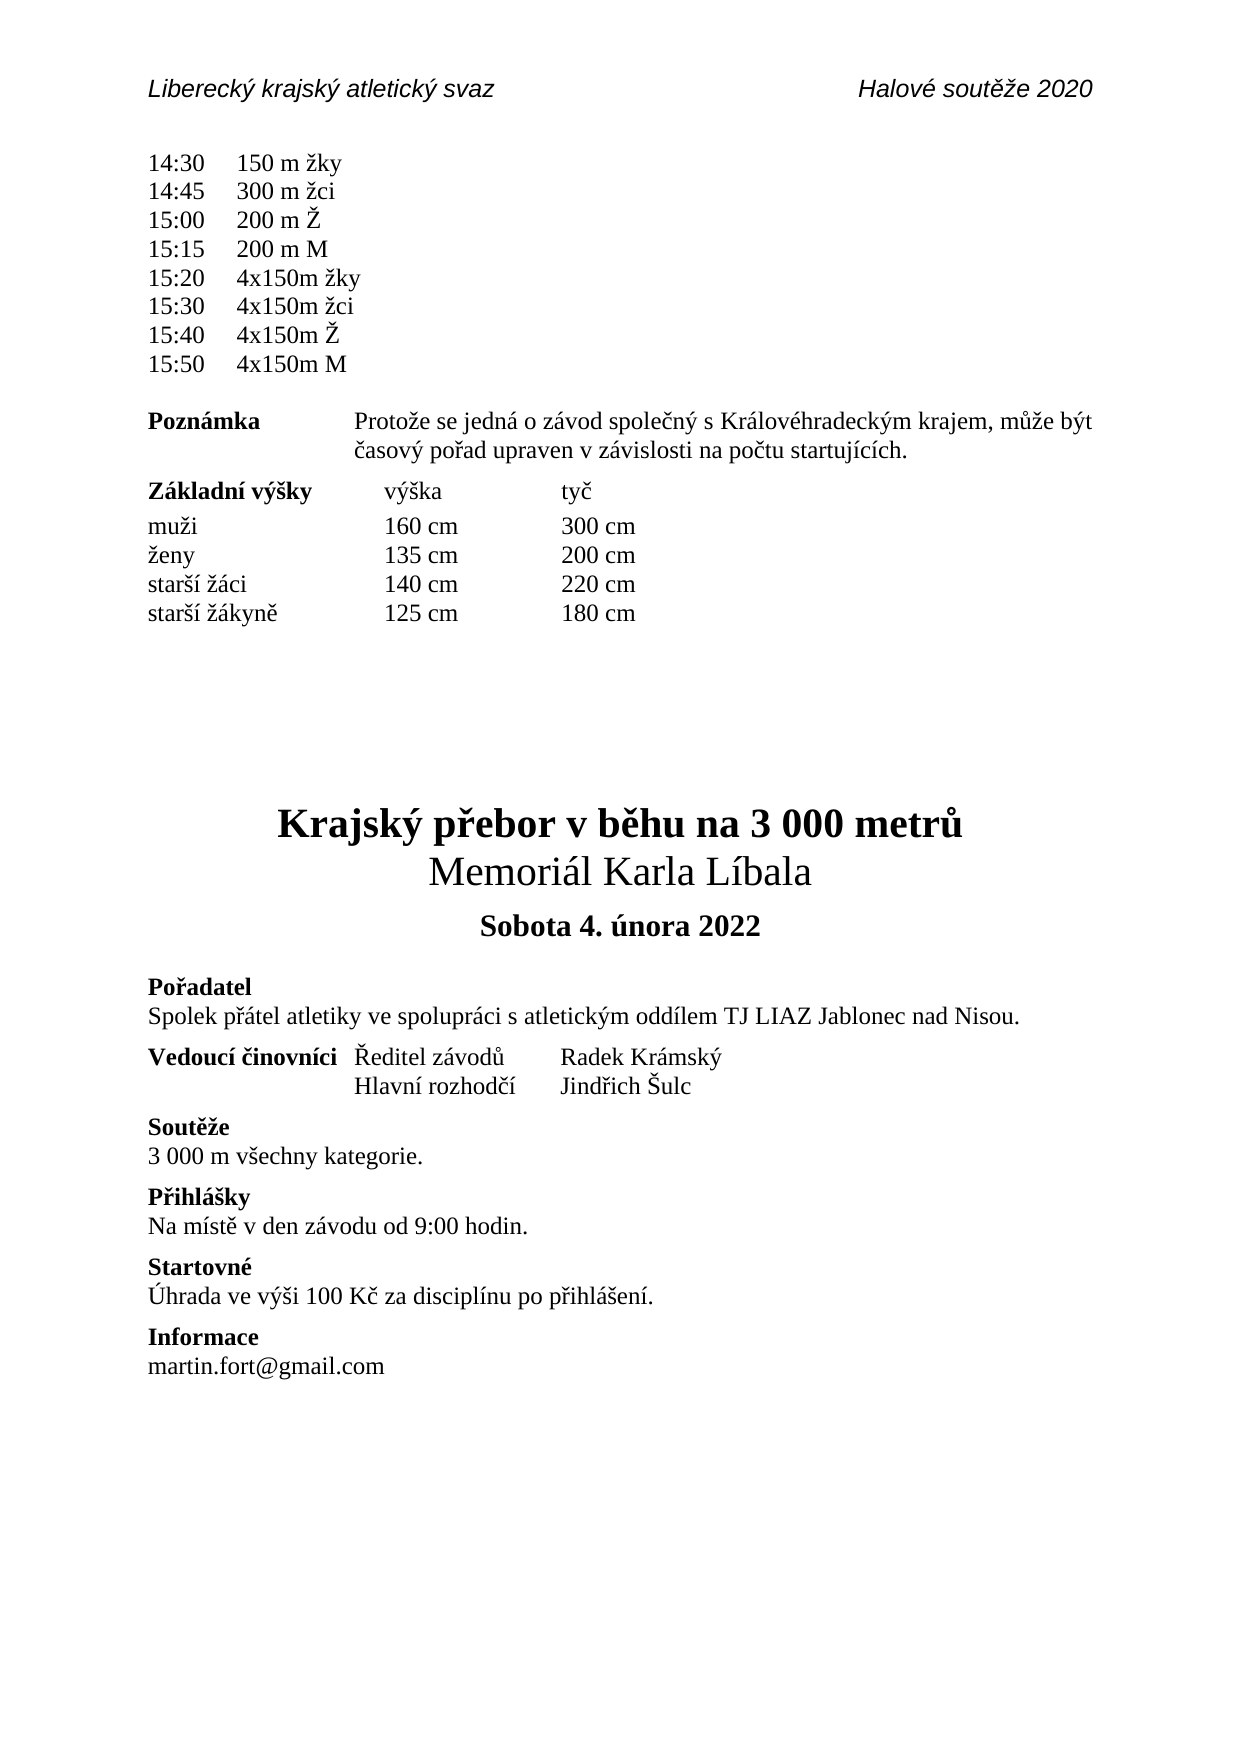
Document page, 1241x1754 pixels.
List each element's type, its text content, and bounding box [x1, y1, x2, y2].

text Vedoucí činovníci Ředitel závodů Radek Krámský [148, 1042, 1092, 1071]
text 3 000 m všechny kategorie. [148, 1141, 1092, 1169]
text Spolek přátel atletiky ve spolupráci s atletickým oddílem TJ LIAZ Jablonec nad Nisou. [148, 1001, 1092, 1029]
text 15:40 4x150m Ž [148, 320, 1092, 349]
text 15:20 4x150m žky [148, 263, 1092, 291]
text Poznámka Protože se jedná o závod společný s Královéhradeckým krajem, může být časový pořad upraven v závislosti na počtu startujících. [148, 406, 1092, 464]
text 15:30 4x150m žci [148, 291, 1092, 320]
text Hlavní rozhodčí Jindřich Šulc [148, 1071, 1092, 1099]
text Přihlášky [148, 1182, 1092, 1211]
text Pořadatel [148, 972, 1092, 1001]
text 15:00 200 m Ž [148, 205, 1092, 234]
text 15:50 4x150m M [148, 349, 1092, 378]
text martin.fort@gmail.com [148, 1351, 1092, 1379]
text Informace [148, 1322, 1092, 1351]
text Krajský přebor v běhu na 3 000 metrů [148, 799, 1092, 847]
text Memoriál Karla Líbala [148, 847, 1092, 895]
text 14:45 300 m žci [148, 176, 1092, 205]
text starší žáci 140 cm 220 cm [148, 569, 1123, 598]
text Sobota 4. února 2022 [148, 907, 1092, 943]
text Základní výšky výška tyč [148, 476, 1092, 505]
text starší žákyně 125 cm 180 cm [148, 598, 1123, 626]
text Na místě v den závodu od 9:00 hodin. [148, 1211, 1092, 1239]
text ženy 200 cm [148, 540, 1123, 569]
text Úhrada ve výši 100 Kč za disciplínu po přihlášení. [148, 1281, 1092, 1309]
text muži 300 cm [148, 511, 1092, 540]
text Soutěže [148, 1112, 1092, 1141]
text 15:15 200 m M [148, 234, 1092, 263]
text Startovné [148, 1252, 1092, 1281]
text 14:30 150 m žky [148, 148, 1092, 176]
